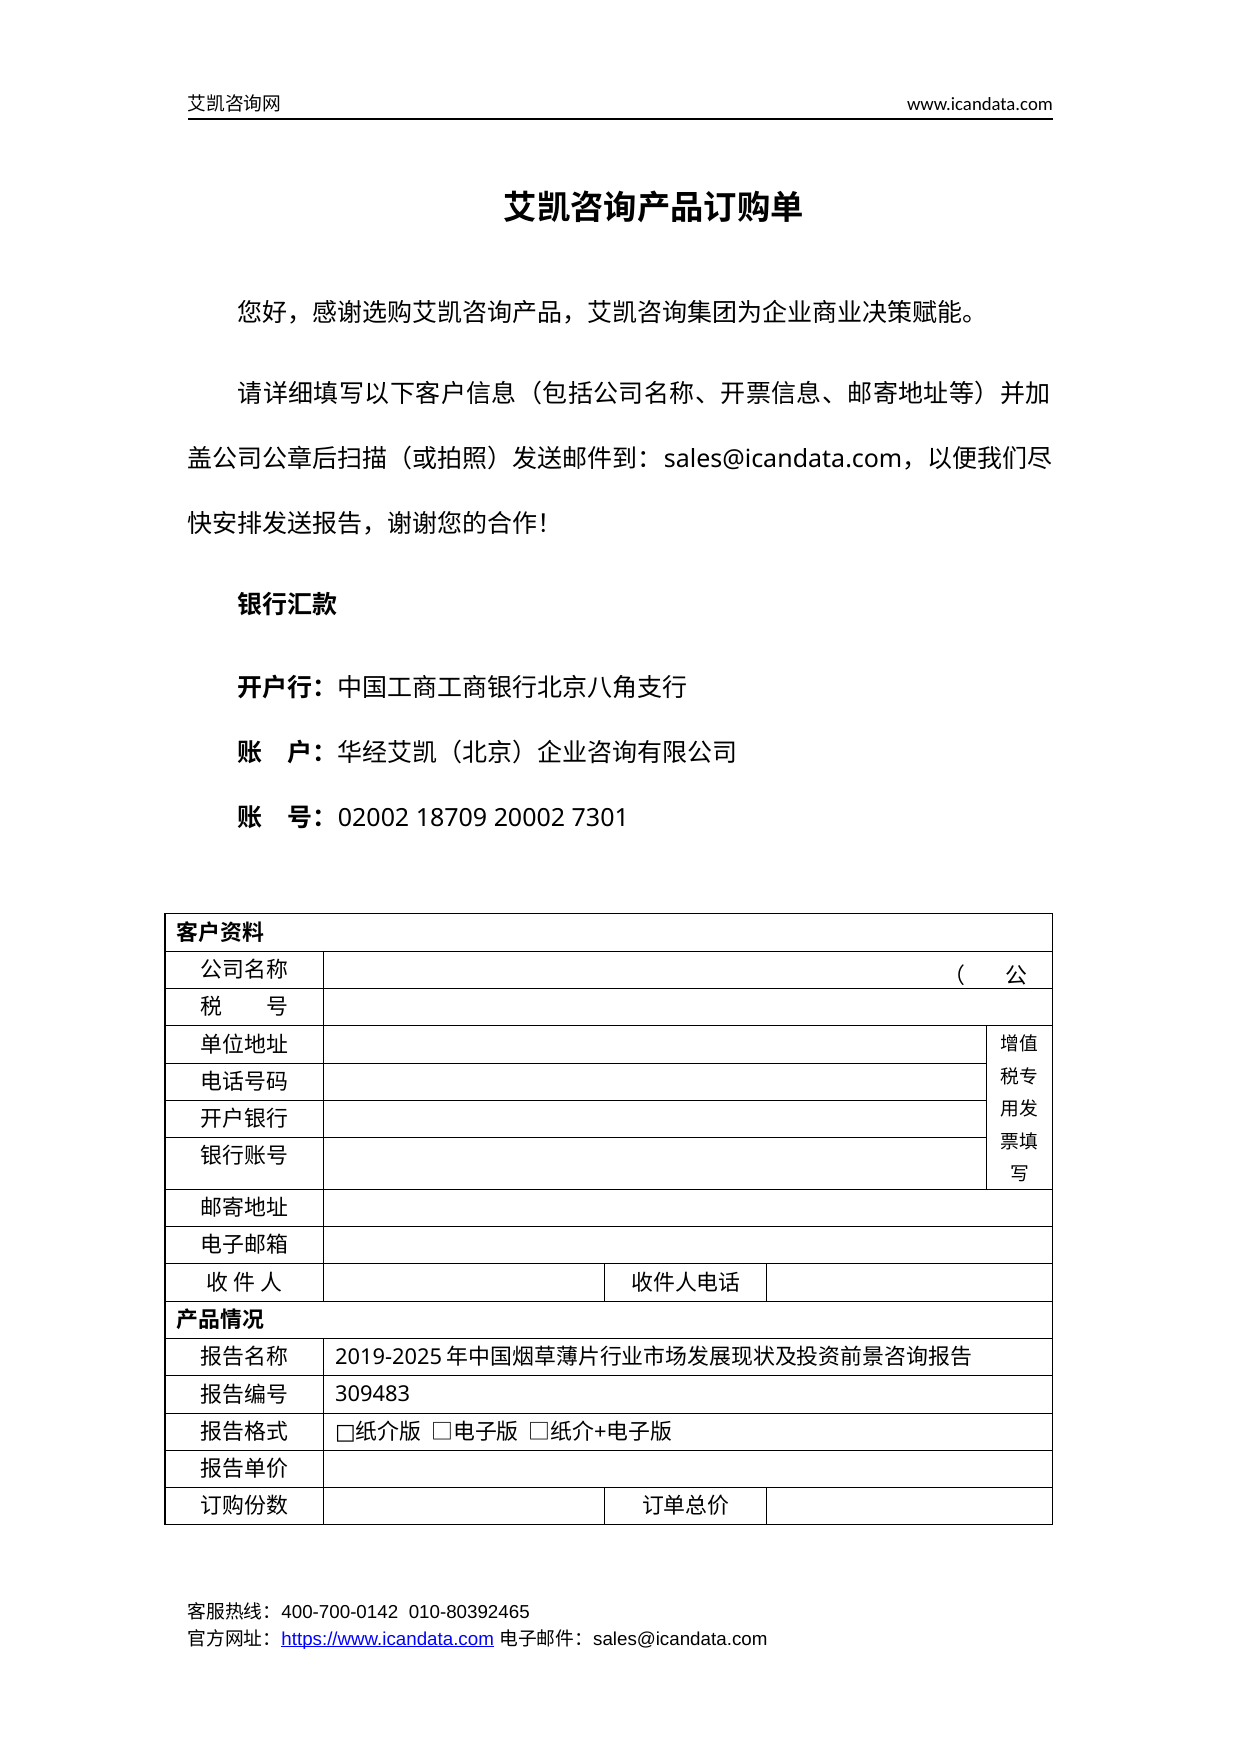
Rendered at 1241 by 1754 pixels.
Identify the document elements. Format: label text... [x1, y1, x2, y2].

table_cell 订购份数 [166, 1488, 323, 1524]
table_cell 报告格式 [166, 1414, 323, 1450]
table_cell □纸介版 □电子版 □纸介+电子版 [324, 1414, 1052, 1450]
table_cell 银行账号 [166, 1138, 323, 1189]
table_cell 单位地址 [166, 1026, 323, 1062]
table_cell 公司名称 [166, 952, 323, 988]
table_cell [324, 1026, 986, 1062]
table_cell 报告名称 [166, 1339, 323, 1375]
table_cell 2019-2025年中国烟草薄片行业市场发展现状及投资前景咨询报告 [324, 1339, 1052, 1375]
table_cell [324, 1264, 604, 1301]
table_cell 报告单价 [166, 1451, 323, 1487]
text 账 户：华经艾凯（北京）企业咨询有限公司 [187, 718, 1053, 783]
table_cell [324, 989, 1052, 1025]
table_cell [767, 1488, 1052, 1524]
table_cell [324, 1138, 986, 1189]
table_cell [324, 1064, 986, 1100]
table_cell [324, 1451, 1052, 1487]
table_cell 收件人电话 [605, 1264, 766, 1301]
table_cell 收 件 人 [166, 1264, 323, 1301]
text 请详细填写以下客户信息（包括公司名称、开票信息、邮寄地址等）并加盖公司公章后扫描（或拍照）发送邮件到：sales@icandata.com，以便我们尽快安排发送报告，谢谢您的合作！ [187, 359, 1053, 554]
table_cell [324, 1190, 1052, 1226]
table_cell 产品情况 [166, 1302, 1052, 1338]
table_cell 309483 [324, 1376, 1052, 1412]
table_cell [324, 1488, 604, 1524]
table_cell [324, 952, 1052, 988]
table_cell 订单总价 [605, 1488, 766, 1524]
text 账 号：02002 18709 20002 7301 [187, 783, 1053, 848]
table_header 客户资料 [166, 914, 1052, 951]
table_cell 增值税专用发票填写 [987, 1026, 1052, 1189]
table_cell [324, 1227, 1052, 1263]
text 艾凯咨询产品订购单 [187, 172, 1053, 237]
text 您好，感谢选购艾凯咨询产品，艾凯咨询集团为企业商业决策赋能。 [187, 278, 1053, 343]
table_cell 报告编号 [166, 1376, 323, 1412]
table_cell [324, 1101, 986, 1137]
table_cell 开户银行 [166, 1101, 323, 1137]
text 开户行：中国工商工商银行北京八角支行 [187, 653, 1053, 718]
text 银行汇款 [187, 570, 1053, 635]
table_cell [767, 1264, 1052, 1301]
table_cell 电话号码 [166, 1064, 323, 1100]
table_cell 邮寄地址 [166, 1190, 323, 1226]
table_cell 电子邮箱 [166, 1227, 323, 1263]
table_cell 税 号 [166, 989, 323, 1025]
